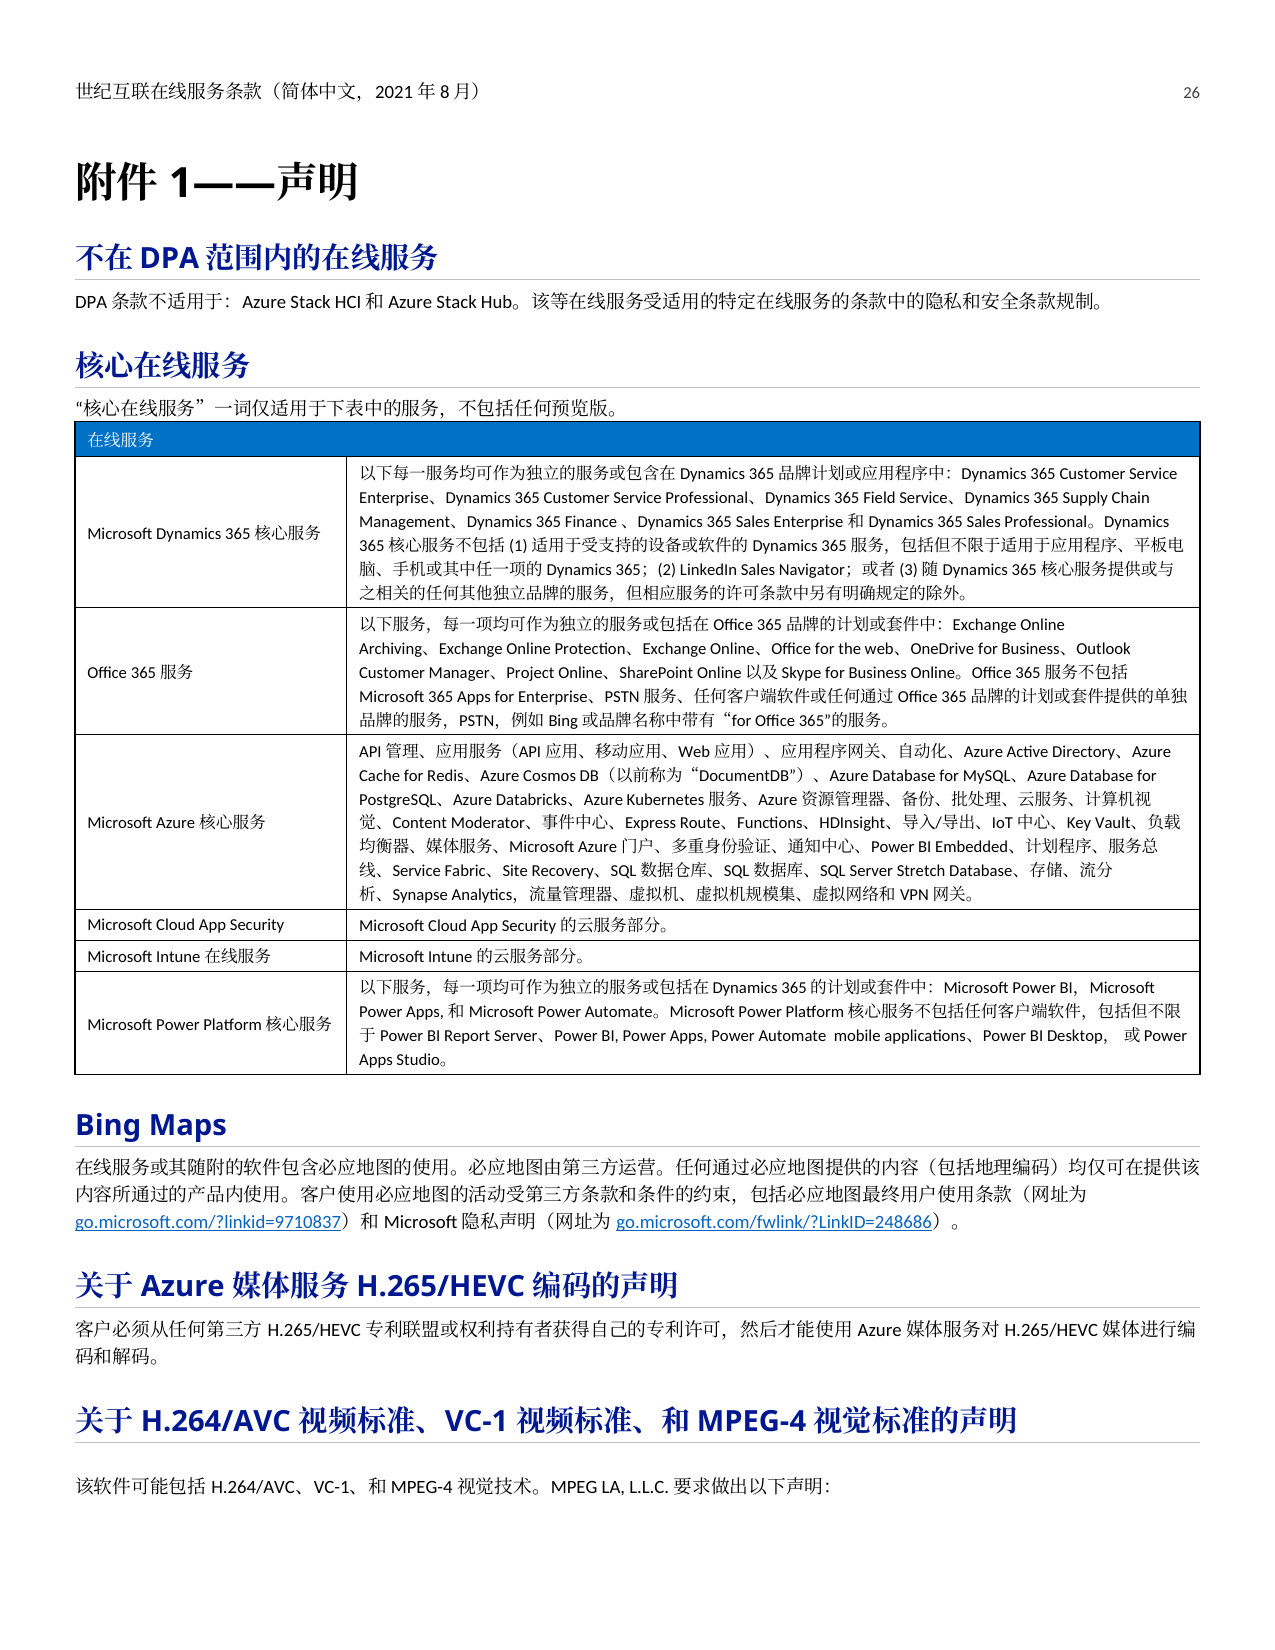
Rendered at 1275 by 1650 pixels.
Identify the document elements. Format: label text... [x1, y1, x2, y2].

table_cell Microsoft Intune 在线服务 [76, 941, 346, 971]
subtitle 关于 H.264/AVC 视频标准、VC-1 视频标准、和MPEG-4 视觉标准的声明 [75, 1398, 1200, 1442]
list 客户必须从任何第三方 H.265/HEVC 专利联盟或权利持有者获得自己的专利许可，然后才能使用 Azure 媒体服务对 H.265/HEVC 媒体进行编码和解码。 [75, 1314, 1200, 1368]
subtitle 附件 1——声明 [75, 150, 1200, 210]
table_cell Microsoft Cloud App Security 的云服务部分。 [347, 910, 1199, 940]
subtitle 核心在线服务 [75, 343, 1200, 387]
table_cell 以下服务，每一项均可作为独立的服务或包括在 Office 365 品牌的计划或套件中：Exchange Online Archiving、Exchange Online Protection、Exchange Online、Office for the web、OneDrive for Business、Outlook Customer Manager、Project Online、SharePoint Online以及Skype for Business Online。Office 365 服务不包括Microsoft 365 Apps for Enterprise、PSTN 服务、任何客户端软件或任何通过 Office 365 品牌的计划或套件提供的单独品牌的服务，PSTN，例如 Bing 或品牌名称中带有“for Office 365”的服务。 [347, 608, 1199, 734]
table_cell Microsoft Power Platform核心服务 [76, 972, 346, 1074]
subtitle Bing Maps [75, 1104, 1200, 1146]
list “核心在线服务”一词仅适用于下表中的服务，不包括任何预览版。 [75, 394, 1200, 421]
table_cell 以下服务，每一项均可作为独立的服务或包括在Dynamics 365的计划或套件中：Microsoft Power BI，Microsoft Power Apps, 和 Microsoft Power Automate。Microsoft Power Platform核心服务不包括任何客户端软件，包括但不限于 Power BI Report Server、Power BI, Power Apps, Power Automate mobile applications、Power BI Desktop， 或Power Apps Studio。 [347, 972, 1199, 1074]
list 该软件可能包括 H.264/AVC、VC-1、和MPEG-4 视觉技术。MPEG LA, L.L.C. 要求做出以下声明： [75, 1472, 1200, 1499]
subtitle 关于 Azure 媒体服务 H.265/HEVC 编码的声明 [75, 1263, 1200, 1307]
table_header 在线服务 [76, 422, 1199, 456]
table_cell Office 365 服务 [76, 608, 346, 734]
table_cell Microsoft Cloud App Security [76, 910, 346, 940]
subtitle 不在DPA范围内的在线服务 [75, 235, 1200, 279]
table_cell Microsoft Azure 核心服务 [76, 735, 346, 909]
table_cell 以下每一服务均可作为独立的服务或包含在 Dynamics 365 品牌计划或应用程序中：Dynamics 365 Customer Service Enterprise、Dynamics 365 Customer Service Professional、Dynamics 365 Field Service、Dynamics 365 Supply Chain Management、Dynamics 365 Finance 、Dynamics 365 Sales Enterprise 和 Dynamics 365 Sales Professional。Dynamics 365 核心服务不包括 (1) 适用于受支持的设备或软件的 Dynamics 365 服务，包括但不限于适用于应用程序、平板电脑、手机或其中任一项的 Dynamics 365；(2) LinkedIn Sales Navigator；或者 (3) 随 Dynamics 365 核心服务提供或与之相关的任何其他独立品牌的服务，但相应服务的许可条款中另有明确规定的除外。 [347, 457, 1199, 607]
table_cell Microsoft Intune 的云服务部分。 [347, 941, 1199, 971]
list DPA条款不适用于：Azure Stack HCI 和Azure Stack Hub。该等在线服务受适用的特定在线服务的条款中的隐私和安全条款规制。 [75, 287, 1200, 313]
table_cell API 管理、应用服务（API 应用、移动应用、Web 应用）、应用程序网关、自动化、Azure Active Directory、Azure Cache for Redis、Azure Cosmos DB（以前称为“DocumentDB”）、Azure Database for MySQL、Azure Database for PostgreSQL、Azure Databricks、Azure Kubernetes 服务、Azure 资源管理器、备份、批处理、云服务、计算机视觉、Content Moderator、事件中心、Express Route、Functions、HDInsight、导入/导出、IoT 中心、Key Vault、负载均衡器、媒体服务、Microsoft Azure 门户、多重身份验证、通知中心、Power BI Embedded、计划程序、服务总线、Service Fabric、Site Recovery、SQL 数据仓库、SQL 数据库、SQL Server Stretch Database、存储、流分析、Synapse Analytics，流量管理器、虚拟机、虚拟机规模集、虚拟网络和 VPN 网关。 [347, 735, 1199, 909]
list 在线服务或其随附的软件包含必应地图的使用。必应地图由第三方运营。任何通过必应地图提供的内容（包括地理编码）均仅可在提供该内容所通过的产品内使用。客户使用必应地图的活动受第三方条款和条件的约束，包括必应地图最终用户使用条款（网址为 go.microsoft.com/?linkid=9710837）和 Microsoft 隐私声明（网址为 go.microsoft.com/fwlink/?LinkID=248686）。 [75, 1153, 1200, 1234]
table_cell Microsoft Dynamics 365 核心服务 [76, 457, 346, 607]
